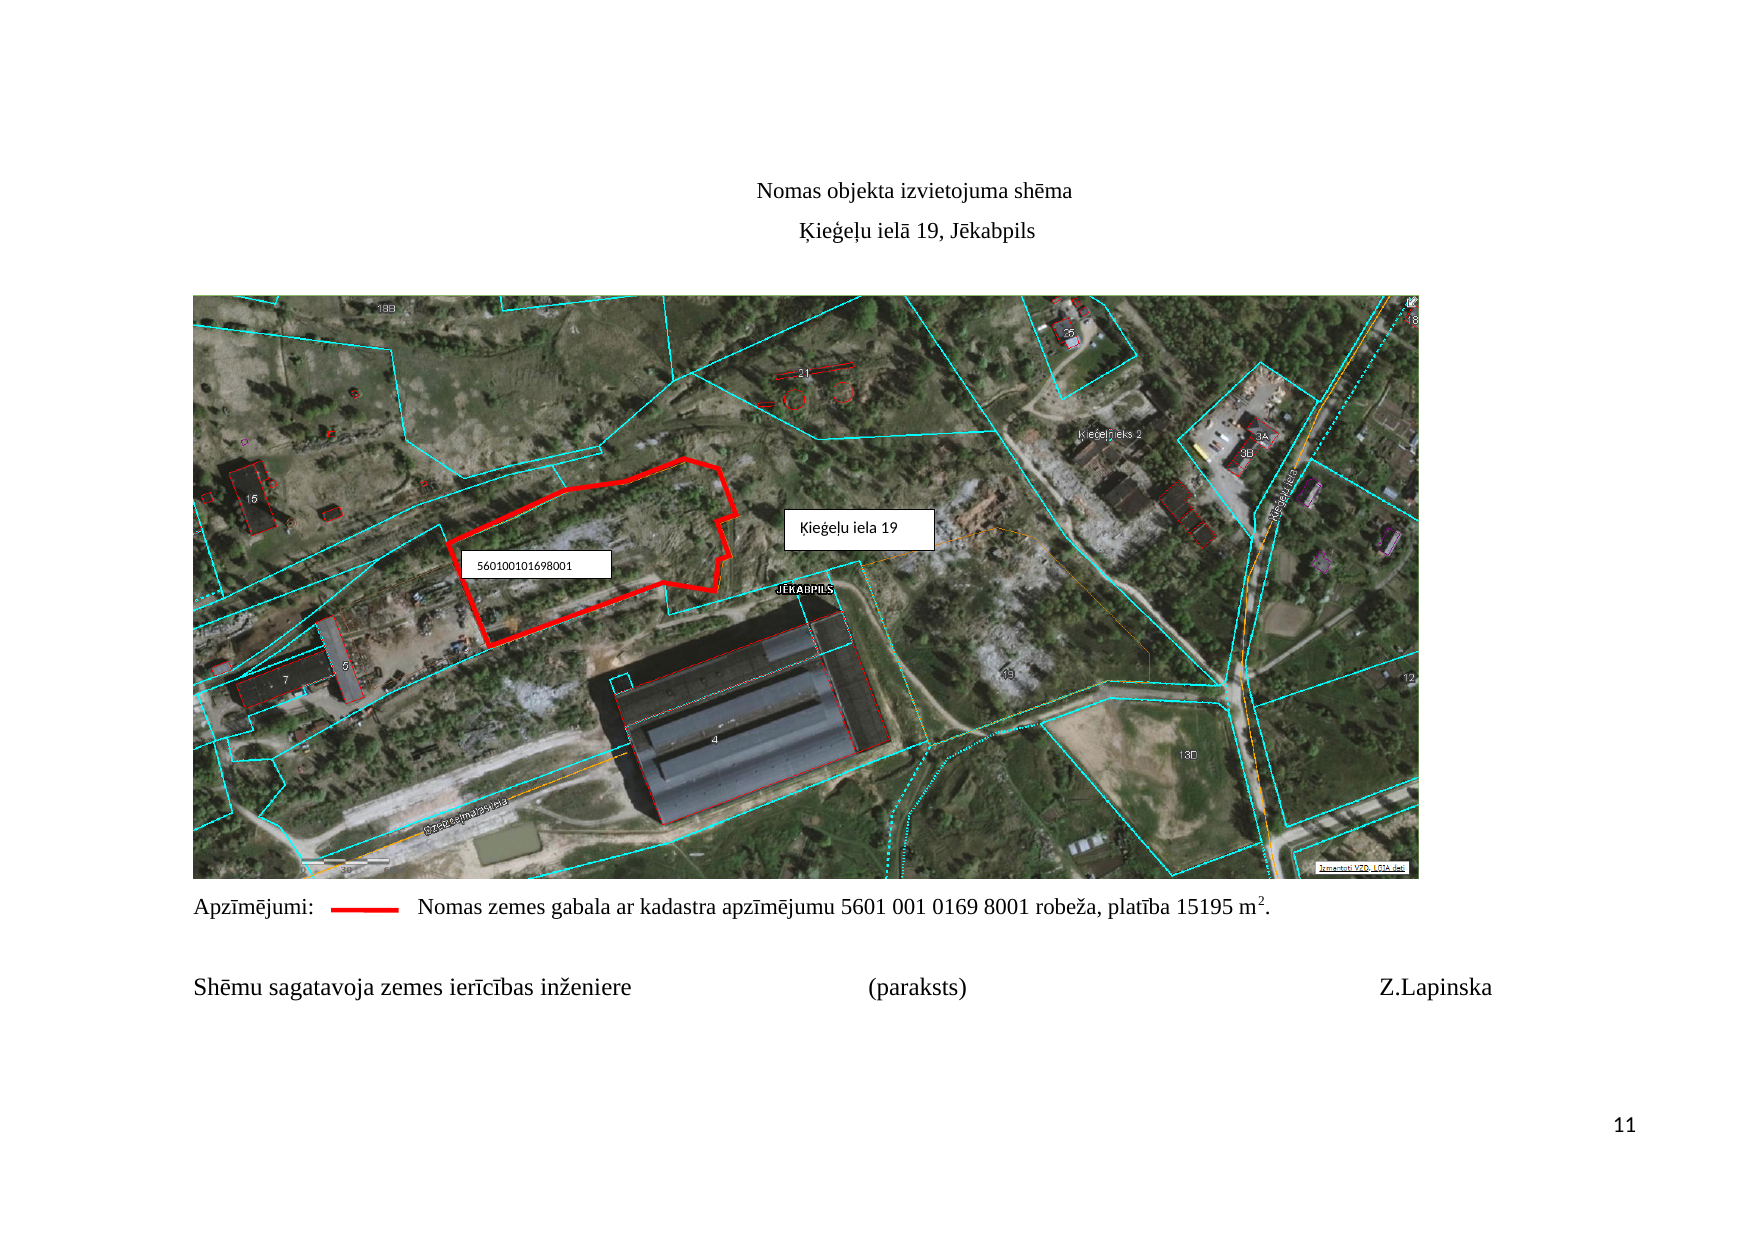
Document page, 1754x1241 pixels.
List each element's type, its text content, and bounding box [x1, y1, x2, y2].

text Ķieģeļu ielā 19, Jēkabpils [118, 217, 1636, 243]
text Nomas objekta izvietojuma shēma [118, 177, 1636, 203]
text Shēmu sagatavoja zemes ierīcības inženiere (paraksts) Z.Lapinska [118, 972, 1636, 1001]
text Apzīmējumi: Nomas zemes gabala ar kadastra apzīmējumu 5601 001 0169 8001 robeža, platība 15195 m2. [118, 893, 1636, 919]
picture [193, 295, 1422, 879]
